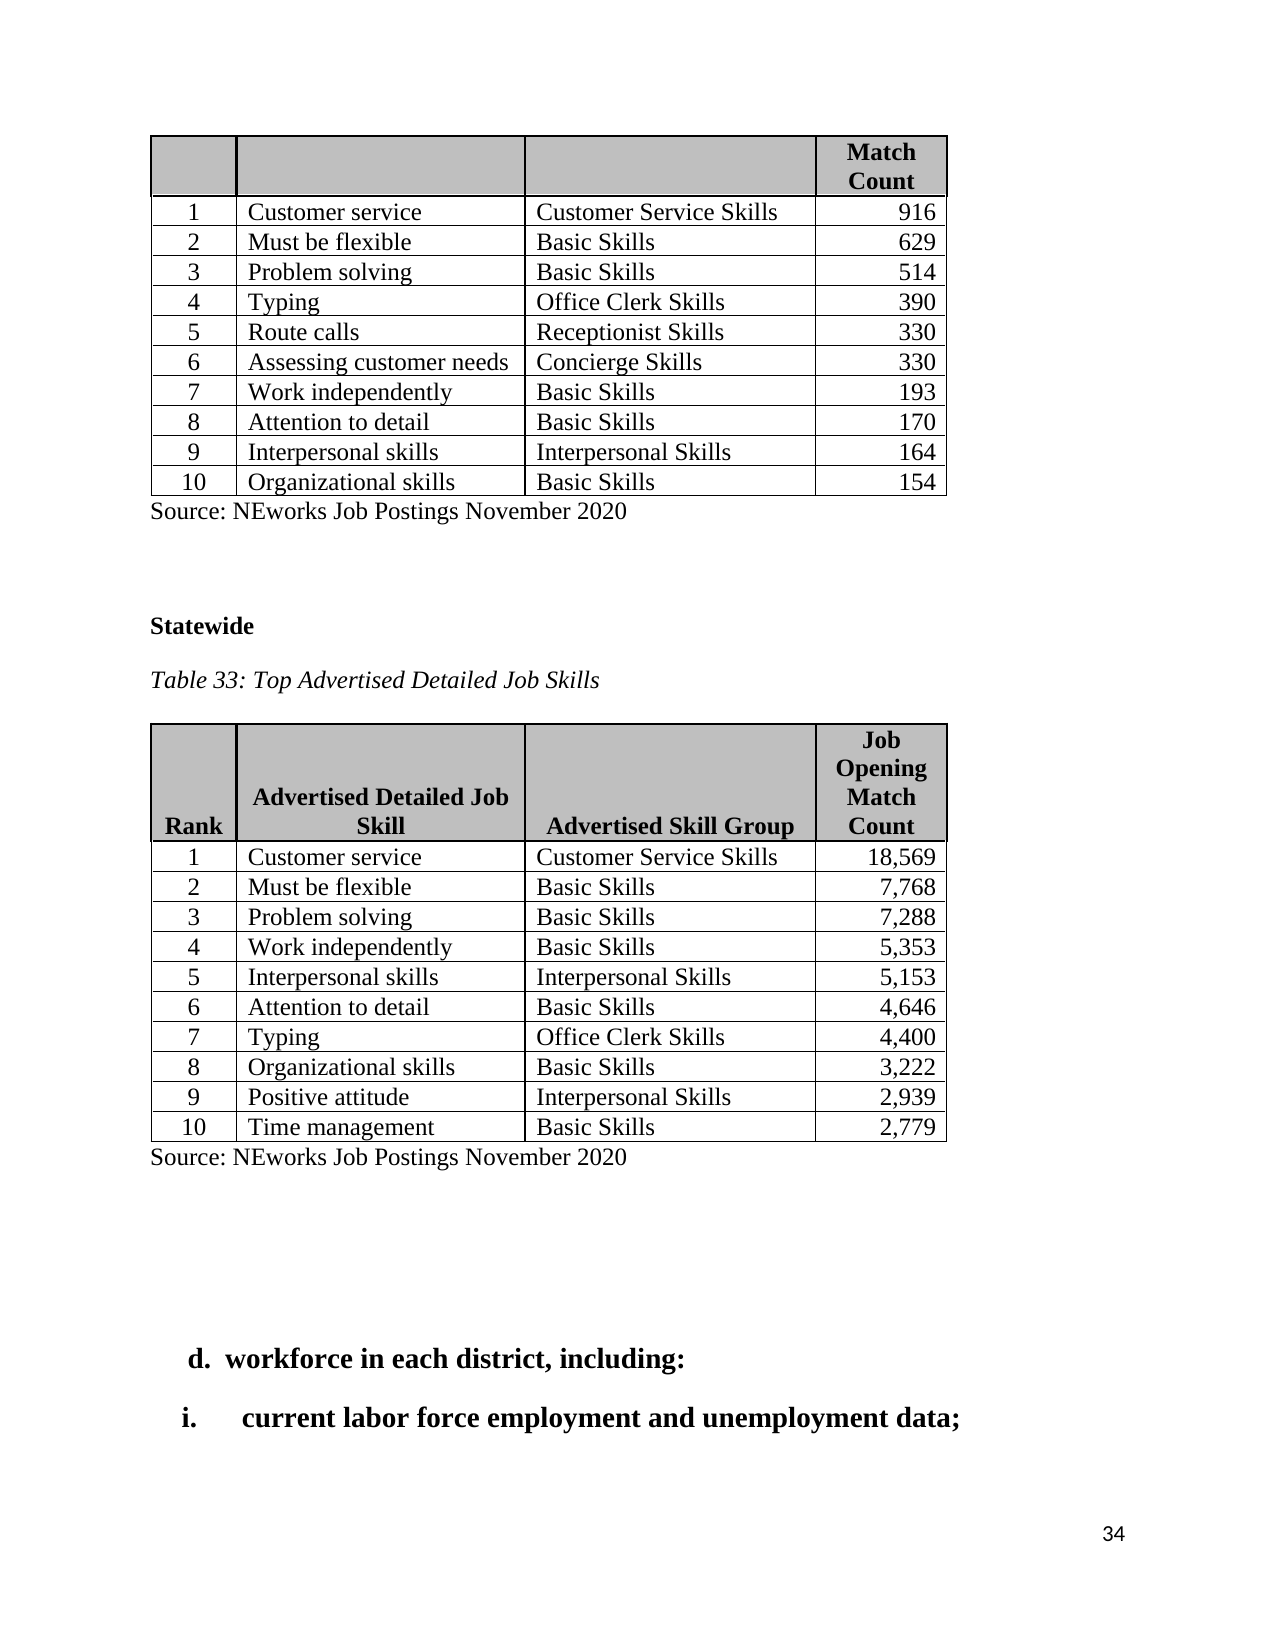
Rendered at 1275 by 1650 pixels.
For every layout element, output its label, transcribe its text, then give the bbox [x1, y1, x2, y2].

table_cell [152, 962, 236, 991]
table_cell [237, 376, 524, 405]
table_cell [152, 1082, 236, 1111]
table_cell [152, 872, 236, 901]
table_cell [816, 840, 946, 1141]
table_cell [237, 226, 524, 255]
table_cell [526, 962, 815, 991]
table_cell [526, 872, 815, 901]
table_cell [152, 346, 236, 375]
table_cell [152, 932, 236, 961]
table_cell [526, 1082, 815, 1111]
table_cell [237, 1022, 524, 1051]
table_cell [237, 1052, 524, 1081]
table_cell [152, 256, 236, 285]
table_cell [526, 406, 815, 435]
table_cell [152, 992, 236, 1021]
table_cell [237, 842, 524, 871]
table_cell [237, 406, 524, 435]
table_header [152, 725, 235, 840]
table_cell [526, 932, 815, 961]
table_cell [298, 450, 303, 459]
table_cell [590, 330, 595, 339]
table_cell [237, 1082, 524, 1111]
text Table 33: Top Advertised Detailed Job Skills [150, 665, 1125, 694]
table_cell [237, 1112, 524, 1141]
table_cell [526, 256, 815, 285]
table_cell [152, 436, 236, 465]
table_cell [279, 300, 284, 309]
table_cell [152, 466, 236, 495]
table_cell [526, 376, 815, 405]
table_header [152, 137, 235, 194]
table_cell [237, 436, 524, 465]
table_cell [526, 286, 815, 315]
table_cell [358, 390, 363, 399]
text Statewide [150, 525, 1125, 640]
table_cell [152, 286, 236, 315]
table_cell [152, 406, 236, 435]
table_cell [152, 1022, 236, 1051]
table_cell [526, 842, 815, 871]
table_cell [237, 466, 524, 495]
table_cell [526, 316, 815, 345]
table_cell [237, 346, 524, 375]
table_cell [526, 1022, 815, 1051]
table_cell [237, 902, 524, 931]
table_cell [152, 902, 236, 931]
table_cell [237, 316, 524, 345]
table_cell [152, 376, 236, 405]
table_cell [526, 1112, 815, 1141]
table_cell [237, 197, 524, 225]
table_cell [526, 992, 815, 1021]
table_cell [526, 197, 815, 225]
list workforce in each district, including: [187, 1341, 1125, 1375]
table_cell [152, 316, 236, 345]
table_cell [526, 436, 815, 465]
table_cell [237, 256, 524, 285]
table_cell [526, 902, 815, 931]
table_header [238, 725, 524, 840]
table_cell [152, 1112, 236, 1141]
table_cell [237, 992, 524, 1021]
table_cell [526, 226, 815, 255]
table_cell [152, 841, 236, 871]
text Source: NEworks Job Postings November 2020 [150, 1142, 1125, 1170]
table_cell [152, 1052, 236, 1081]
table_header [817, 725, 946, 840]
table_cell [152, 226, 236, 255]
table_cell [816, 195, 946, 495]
text Source: NEworks Job Postings November 2020 [150, 496, 1125, 525]
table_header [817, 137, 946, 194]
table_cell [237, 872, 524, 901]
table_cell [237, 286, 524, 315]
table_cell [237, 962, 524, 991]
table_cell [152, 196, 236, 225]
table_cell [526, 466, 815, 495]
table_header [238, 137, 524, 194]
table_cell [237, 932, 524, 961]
list current labor force employment and unemployment data; [197, 1400, 1125, 1433]
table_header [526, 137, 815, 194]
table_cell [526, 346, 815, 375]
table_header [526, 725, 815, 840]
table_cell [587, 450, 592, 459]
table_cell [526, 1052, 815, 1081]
